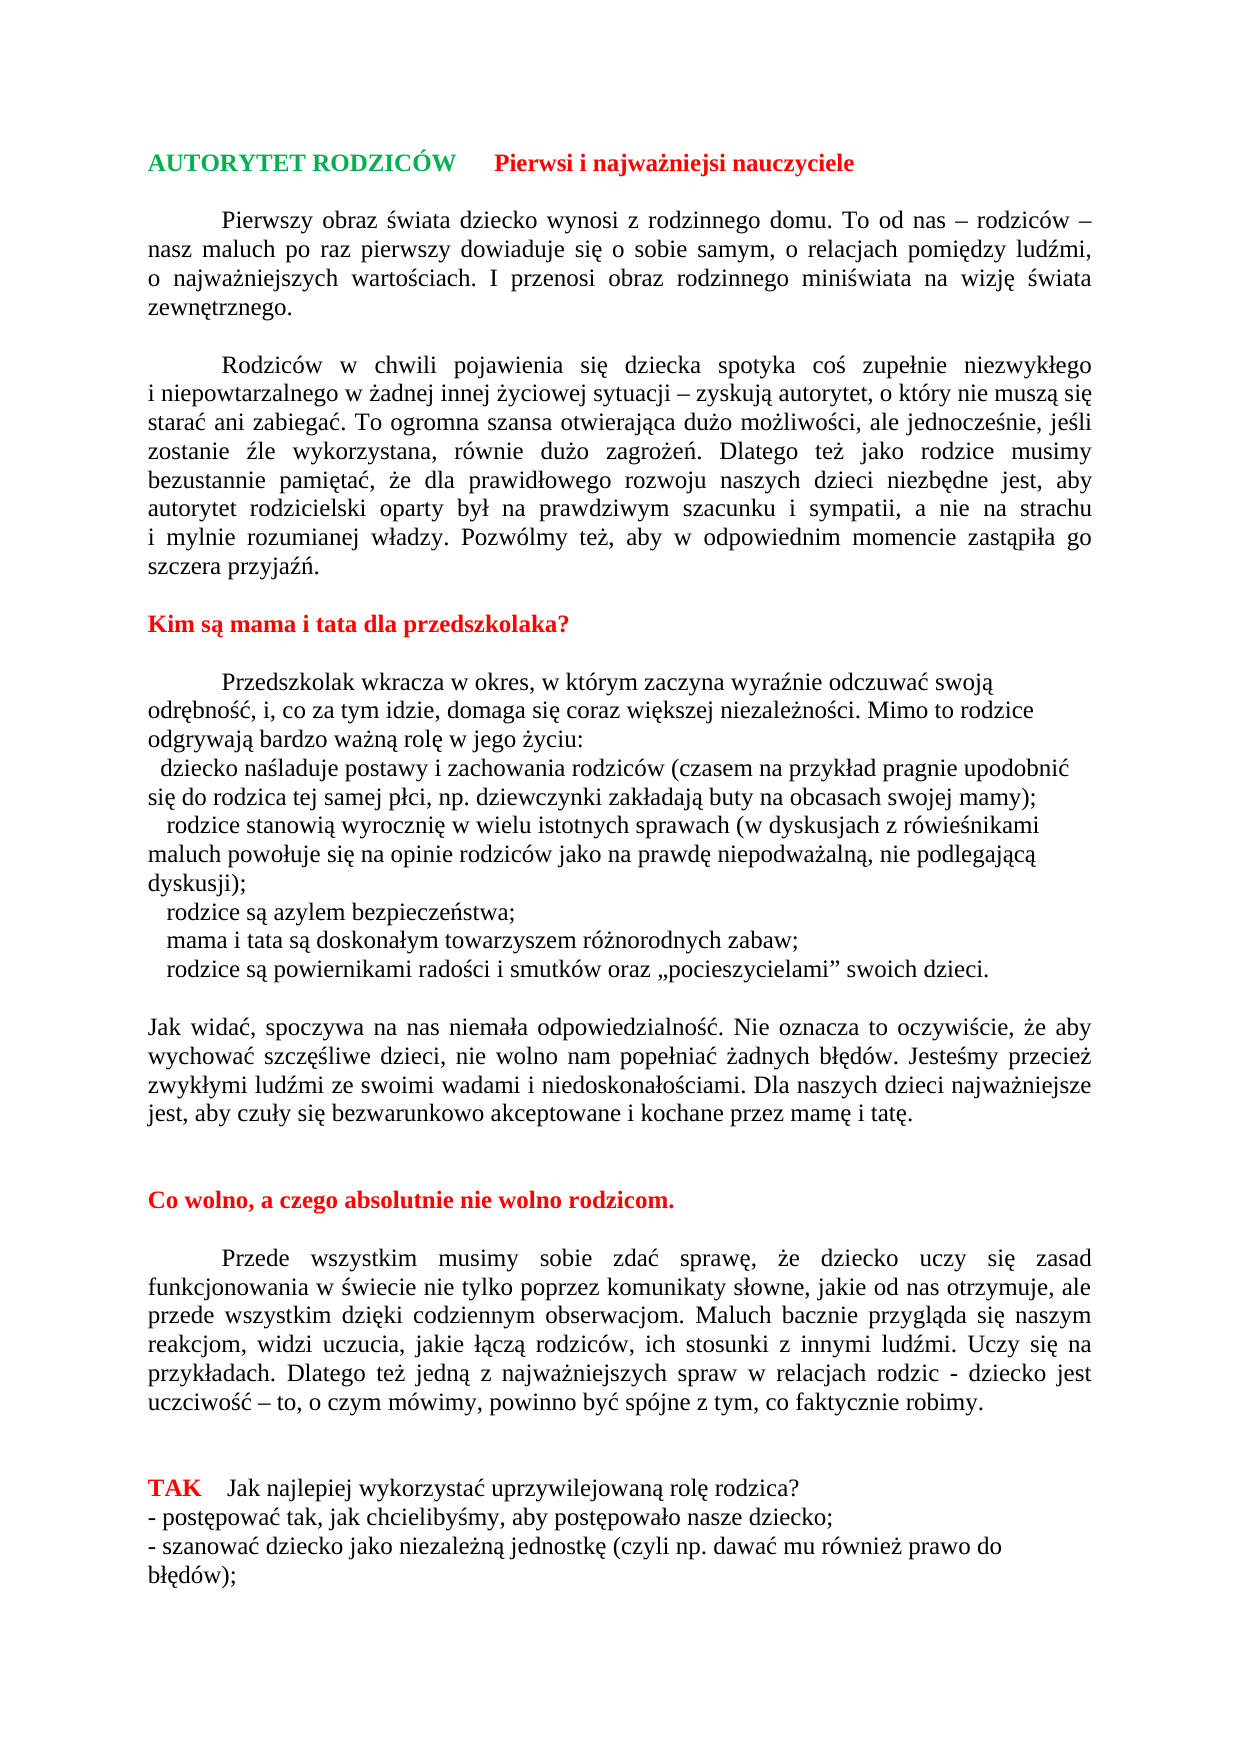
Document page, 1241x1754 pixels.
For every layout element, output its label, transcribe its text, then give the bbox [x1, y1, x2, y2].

text Kim są mama i tata dla przedszkolaka? [148, 609, 1093, 638]
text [148, 1445, 1093, 1588]
text Jak widać, spoczywa na nas niemała odpowiedzialność. Nie oznacza to oczywiście, że aby wychować szczęśliwe dzieci, nie wolno nam popełniać żadnych błędów. Jesteśmy przecież zwykłymi ludźmi ze swoimi wadami i niedoskonałościami. Dla naszych dzieci najważniejsze jest, aby czuły się bezwarunkowo akceptowane i kochane przez mamę i tatę. [148, 1012, 1093, 1127]
text Przede wszystkim musimy sobie zdać sprawę, że dziecko uczy się zasad funkcjonowania w świecie nie tylko poprzez komunikaty słowne, jakie od nas otrzymuje, ale przede wszystkim dzięki codziennym obserwacjom. Maluch bacznie przygląda się naszym reakcjom, widzi uczucia, jakie łączą rodziców, ich stosunki z innymi ludźmi. Uczy się na przykładach. Dlatego też jedną z najważniejszych spraw w relacjach rodzic - dziecko jest uczciwość – to, o czym mówimy, powinno być spójne z tym, co faktycznie robimy. [148, 1243, 1093, 1416]
text Rodziców w chwili pojawienia się dziecka spotyka coś zupełnie niezwykłego i niepowtarzalnego w żadnej innej życiowej sytuacji – zyskują autorytet, o który nie muszą się starać ani zabiegać. To ogromna szansa otwierająca dużo możliwości, ale jednocześnie, jeśli zostanie źle wykorzystana, równie dużo zagrożeń. Dlatego też jako rodzice musimy bezustannie pamiętać, że dla prawidłowego rozwoju naszych dzieci niezbędne jest, aby autorytet rodzicielski oparty był na prawdziwym szacunku i sympatii, a nie na strachu i mylnie rozumianej władzy. Pozwólmy też, aby w odpowiednim momencie zastąpiła go szczera przyjaźń. [148, 350, 1093, 580]
text Przedszkolak wkracza w okres, w którym zaczyna wyraźnie odczuwać swoją odrębność, i, co za tym idzie, domaga się coraz większej niezależności. Mimo to rodzice odgrywają bardzo ważną rolę w jego życiu: dziecko naśladuje postawy i zachowania rodziców (czasem na przykład pragnie upodobnić się do rodzica tej samej płci, np. dziewczynki zakładają buty na obcasach swojej mamy); rodzice stanowią wyrocznię w wielu istotnych sprawach (w dyskusjach z rówieśnikami maluch powołuje się na opinie rodziców jako na prawdę niepodważalną, nie podlegającą dyskusji); rodzice są azylem bezpieczeństwa; mama i tata są doskonałym towarzyszem różnorodnych zabaw; rodzice są powiernikami radości i smutków oraz „pocieszycielami” swoich dzieci. [148, 667, 1093, 983]
text Co wolno, a czego absolutnie nie wolno rodzicom. [148, 1156, 1093, 1214]
text Pierwszy obraz świata dziecko wynosi z rodzinnego domu. To od nas – rodziców – nasz maluch po raz pierwszy dowiaduje się o sobie samym, o relacjach pomiędzy ludźmi, o najważniejszych wartościach. I przenosi obraz rodzinnego miniświata na wizję świata zewnętrznego. [148, 206, 1093, 321]
text AUTORYTET RODZICÓW Pierwsi i najważniejsi nauczyciele [148, 148, 1093, 176]
